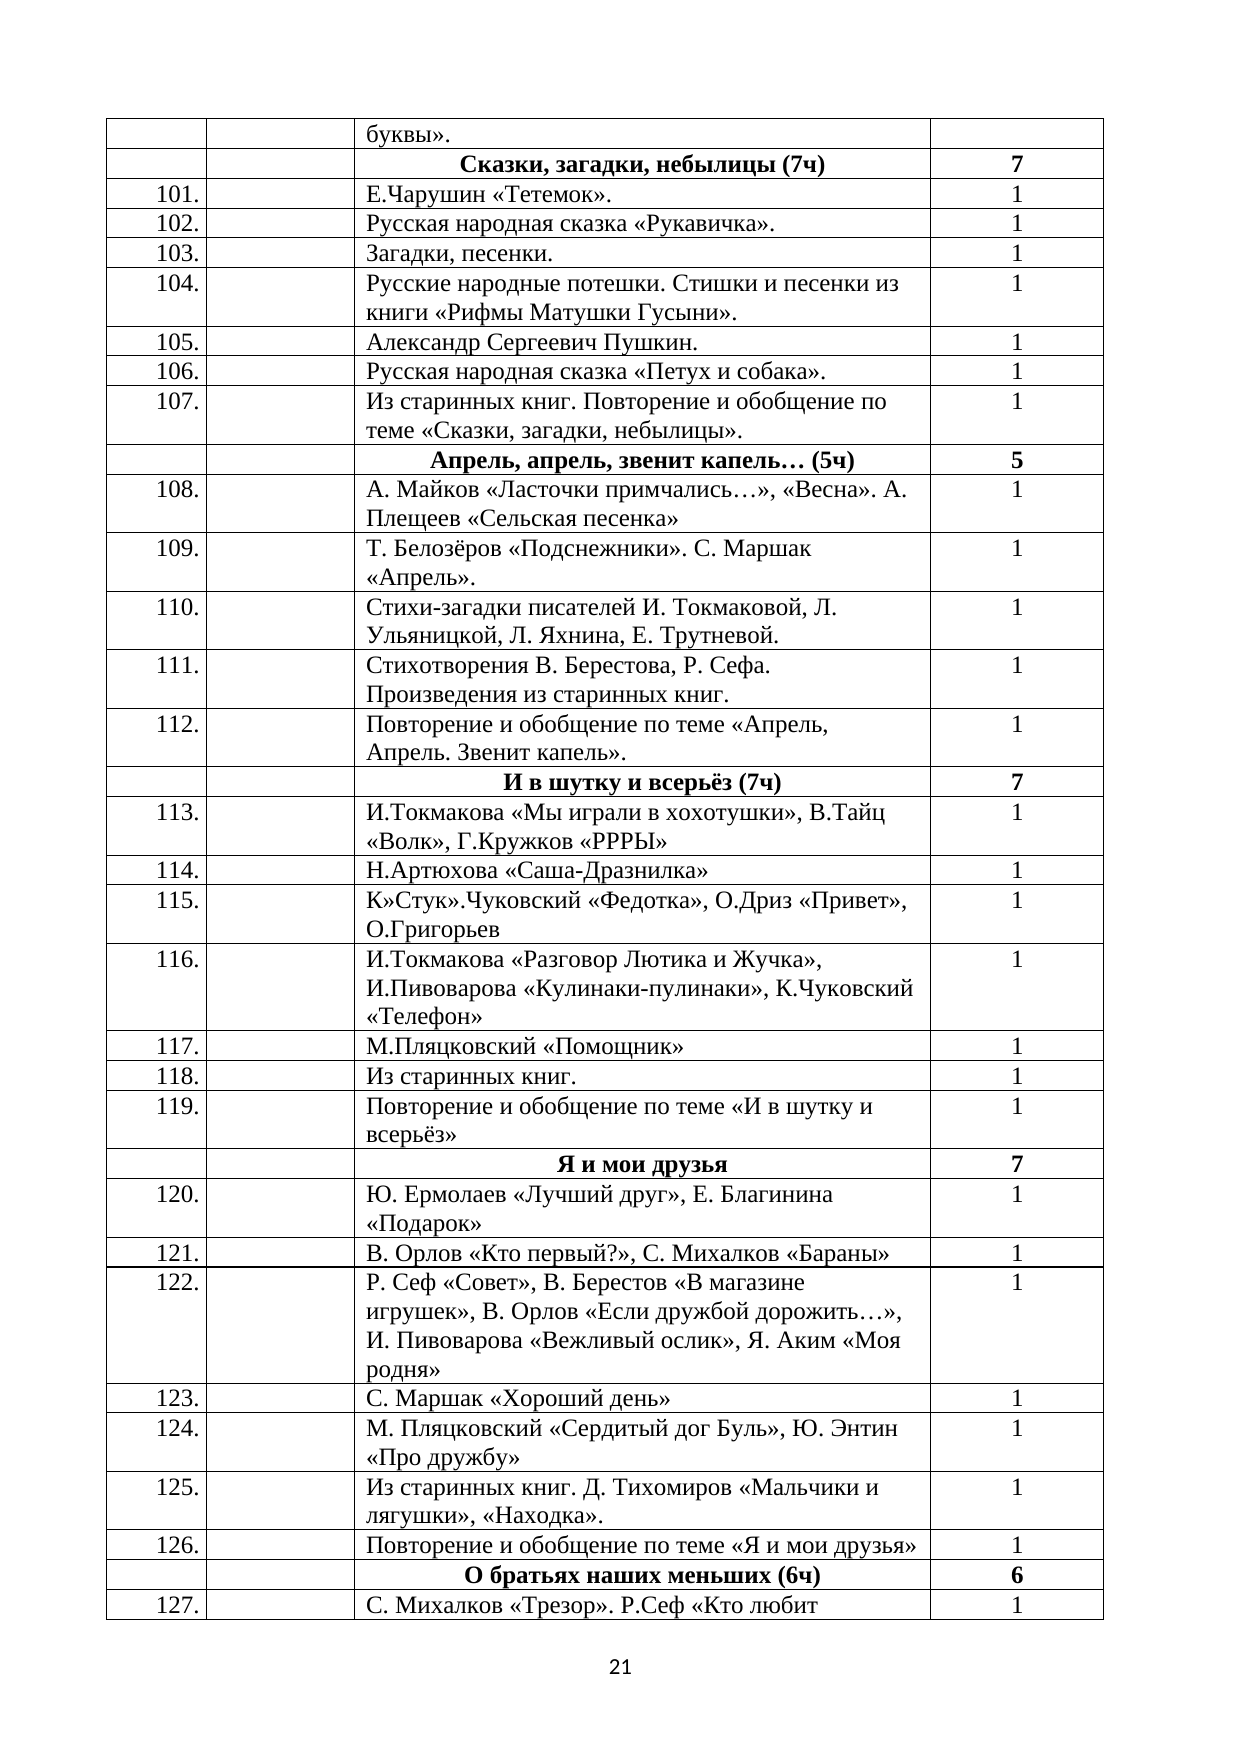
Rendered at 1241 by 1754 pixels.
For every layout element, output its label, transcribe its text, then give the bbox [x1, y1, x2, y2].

table_cell [107, 475, 206, 532]
table_cell 1 [931, 1061, 1103, 1090]
table_cell [207, 1238, 354, 1266]
table_cell [107, 1149, 206, 1178]
table_cell [107, 209, 206, 237]
table_cell Повторение и обобщение по теме «Я и мои друзья» [355, 1530, 930, 1559]
table_cell [107, 1560, 206, 1589]
table_cell [107, 709, 206, 766]
table_cell [107, 1413, 206, 1471]
table_cell [207, 709, 354, 766]
table_cell [207, 944, 354, 1030]
table_cell [207, 1384, 354, 1412]
table_cell [107, 885, 206, 943]
table_cell Русская народная сказка «Рукавичка». [355, 209, 930, 237]
table_cell 1 [931, 533, 1103, 591]
table_cell [107, 1530, 206, 1559]
table_cell Стихотворения В. Берестова, Р. Сефа. Произведения из старинных книг. [355, 650, 930, 708]
table_cell [207, 386, 354, 444]
table_cell Из старинных книг. Повторение и обобщение по теме «Сказки, загадки, небылицы». [355, 386, 930, 444]
table_cell 1 [931, 1413, 1103, 1471]
table_cell 1 [931, 1384, 1103, 1412]
table_cell 1 [931, 179, 1103, 207]
table_cell Сказки, загадки, небылицы (7ч) [355, 149, 930, 178]
table_cell Александр Сергеевич Пушкин. [355, 327, 930, 355]
table_cell [107, 238, 206, 267]
table_cell Русские народные потешки. Стишки и песенки из книги «Рифмы Матушки Гусыни». [355, 268, 930, 326]
table_cell [107, 650, 206, 708]
table_cell [207, 1590, 354, 1619]
table_cell Р. Сеф «Совет», В. Берестов «В магазине игрушек», В. Орлов «Если дружбой дорожить…», И. Пивоварова «Вежливый ослик», Я. Аким «Моя родня» [355, 1268, 930, 1382]
table_cell Из старинных книг. Д. Тихомиров «Мальчики и лягушки», «Находка». [355, 1472, 930, 1529]
table_cell 1 [931, 592, 1103, 649]
table_cell [207, 533, 354, 591]
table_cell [355, 1590, 930, 1619]
table_cell И в шутку и всерьёз (7ч) [355, 767, 930, 796]
table_cell 1 [931, 650, 1103, 708]
table_cell Ю. Ермолаев «Лучший друг», Е. Благинина «Подарок» [355, 1179, 930, 1237]
table_cell 1 [931, 356, 1103, 385]
table_cell [207, 356, 354, 385]
table_cell 1 [931, 1268, 1103, 1382]
table_cell 1 [931, 268, 1103, 326]
table_cell [107, 1472, 206, 1529]
table_cell [107, 1091, 206, 1148]
table_cell [207, 1472, 354, 1529]
table_cell [107, 533, 206, 591]
table_cell [207, 1031, 354, 1060]
table_cell 1 [931, 709, 1103, 766]
table_cell Н.Артюхова «Саша-Дразнилка» [355, 856, 930, 884]
table_cell [107, 327, 206, 355]
table_cell 1 [931, 1238, 1103, 1266]
table_cell [107, 1268, 206, 1382]
table_cell И.Токмакова «Разговор Лютика и Жучка», И.Пивоварова «Кулинаки-пулинаки», К.Чуковский «Телефон» [355, 944, 930, 1030]
table_cell М. Пляцковский «Сердитый дог Буль», Ю. Энтин «Про дружбу» [355, 1413, 930, 1471]
table_cell [107, 944, 206, 1030]
table_cell [107, 1061, 206, 1090]
table_cell И.Токмакова «Мы играли в хохотушки», В.Тайц «Волк», Г.Кружков «РРРЫ» [355, 797, 930, 854]
table_cell Я и мои друзья [355, 1149, 930, 1178]
table_cell 1 [931, 475, 1103, 532]
table_cell [207, 650, 354, 708]
table_cell [207, 1530, 354, 1559]
table_cell Стихи-загадки писателей И. Токмаковой, Л. Ульяницкой, Л. Яхнина, Е. Трутневой. [355, 592, 930, 649]
table_cell [207, 268, 354, 326]
table_cell 1 [931, 386, 1103, 444]
table_cell [107, 1238, 206, 1266]
table_cell [207, 767, 354, 796]
table_cell В. Орлов «Кто первый?», С. Михалков «Бараны» [355, 1238, 930, 1266]
table_cell 1 [931, 327, 1103, 355]
table_cell [107, 767, 206, 796]
table_cell К»Стук».Чуковский «Федотка», О.Дриз «Привет», О.Григорьев [355, 885, 930, 943]
table_cell 6 [931, 1560, 1103, 1589]
table_cell [207, 797, 354, 854]
table_cell Русская народная сказка «Петух и собака». [355, 356, 930, 385]
table_cell 1 [931, 885, 1103, 943]
table_cell [207, 238, 354, 267]
table_cell 1 [931, 209, 1103, 237]
table_cell 1 [931, 1179, 1103, 1237]
table_cell 5 [931, 445, 1103, 473]
table_cell [207, 209, 354, 237]
table_cell Загадки, песенки. [355, 238, 930, 267]
table_cell Из старинных книг. [355, 1061, 930, 1090]
table_cell [107, 856, 206, 884]
table_cell [207, 1179, 354, 1237]
table_cell [207, 149, 354, 178]
table_cell [107, 797, 206, 854]
table_cell [207, 445, 354, 473]
table_cell М.Пляцковский «Помощник» [355, 1031, 930, 1060]
table_cell [207, 475, 354, 532]
table_cell Т. Белозёров «Подснежники». С. Маршак «Апрель». [355, 533, 930, 591]
table_cell 1 [931, 238, 1103, 267]
table_cell О братьях наших меньших (6ч) [355, 1560, 930, 1589]
table_cell [107, 1031, 206, 1060]
table_cell [107, 1590, 206, 1619]
table_cell [207, 327, 354, 355]
table_cell [107, 386, 206, 444]
table_cell 1 [931, 856, 1103, 884]
table_cell 1 [931, 119, 1103, 148]
table_cell [107, 356, 206, 385]
table_cell Повторение и обобщение по теме «Апрель, Апрель. Звенит капель». [355, 709, 930, 766]
table_cell 1 [931, 1091, 1103, 1148]
table_cell [107, 1384, 206, 1412]
table_cell 1 [931, 1031, 1103, 1060]
table_cell С. Маршак «Хороший день» [355, 1384, 930, 1412]
table_cell 1 [931, 1590, 1103, 1619]
table_cell [207, 179, 354, 207]
table_cell [207, 1061, 354, 1090]
table_cell [207, 1268, 354, 1382]
table_cell А. Майков «Ласточки примчались…», «Весна». А. Плещеев «Сельская песенка» [355, 475, 930, 532]
table_cell [207, 119, 354, 148]
table_cell 1 [931, 1472, 1103, 1529]
table_cell [107, 179, 206, 207]
table_cell [107, 445, 206, 473]
table_cell Повторение и обобщение по теме «И в шутку и всерьёз» [355, 1091, 930, 1148]
table_cell 7 [931, 149, 1103, 178]
table_cell 1 [931, 1530, 1103, 1559]
table_cell [107, 119, 206, 148]
table_cell [107, 149, 206, 178]
table_cell Е.Чарушин «Тетемок». [355, 179, 930, 207]
table_cell 1 [931, 797, 1103, 854]
table_cell Апрель, апрель, звенит капель… (5ч) [355, 445, 930, 473]
table_cell [107, 1179, 206, 1237]
table_cell 7 [931, 1149, 1103, 1178]
table_cell 7 [931, 767, 1103, 796]
table_cell [107, 268, 206, 326]
table_cell [207, 1149, 354, 1178]
table_cell [207, 1413, 354, 1471]
table_cell [207, 1091, 354, 1148]
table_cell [355, 119, 930, 148]
table_cell [207, 856, 354, 884]
table_cell [207, 1560, 354, 1589]
table_cell [207, 592, 354, 649]
table_cell [207, 885, 354, 943]
table_cell 1 [931, 944, 1103, 1030]
table_cell [107, 592, 206, 649]
